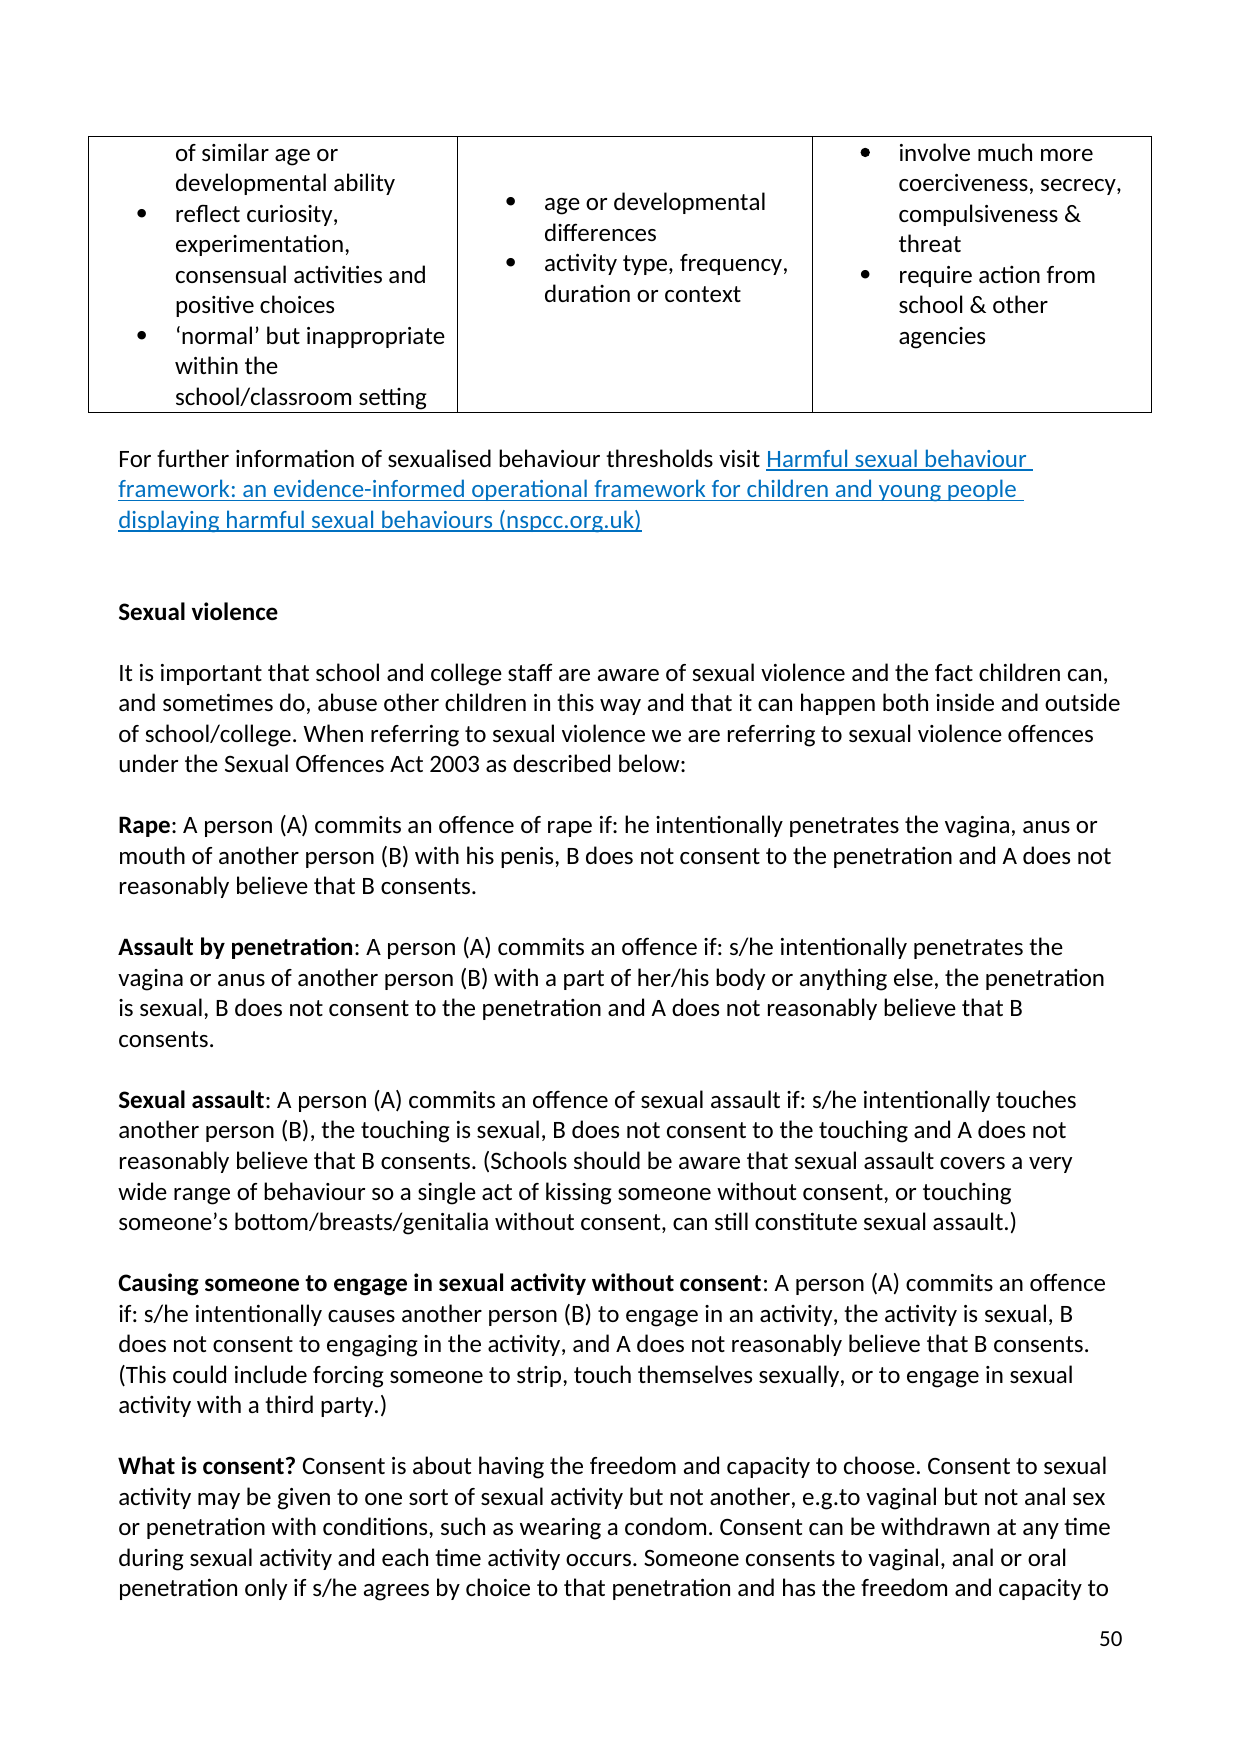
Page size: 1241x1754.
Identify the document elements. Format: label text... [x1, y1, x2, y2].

text Rape: A person (A) commits an offence of rape if: he intentionally penetrates the vagina, anus or mouth of another person (B) with his penis, B does not consent to the penetration and A does not reasonably believe that B consents. [118, 809, 1122, 901]
text It is important that school and college staff are aware of sexual violence and the fact children can, and sometimes do, abuse other children in this way and that it can happen both inside and outside of school/college. When referring to sexual violence we are referring to sexual violence offences under the Sexual Offences Act 2003 as described below: [118, 657, 1122, 779]
text For further information of sexualised behaviour thresholds visit Harmful sexual behaviour framework: an evidence-informed operational framework for children and young people displaying harmful sexual behaviours (nspcc.org.uk) [118, 443, 1122, 535]
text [118, 1450, 1122, 1603]
text Sexual assault: A person (A) commits an offence of sexual assault if: s/he intentionally touches another person (B), the touching is sexual, B does not consent to the touching and A does not reasonably believe that B consents. (Schools should be aware that sexual assault covers a very wide range of behaviour so a single act of kissing someone without consent, or touching someone’s bottom/breasts/genitalia without consent, can still constitute sexual assault.) [118, 1084, 1122, 1237]
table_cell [458, 137, 812, 412]
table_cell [813, 137, 1151, 412]
text Assault by penetration: A person (A) commits an offence if: s/he intentionally penetrates the vagina or anus of another person (B) with a part of her/his body or anything else, the penetration is sexual, B does not consent to the penetration and A does not reasonably believe that B consents. [118, 931, 1122, 1053]
text Sexual violence [118, 596, 1122, 626]
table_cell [89, 137, 457, 412]
text Causing someone to engage in sexual activity without consent: A person (A) commits an offence if: s/he intentionally causes another person (B) to engage in an activity, the activity is sexual, B does not consent to engaging in the activity, and A does not reasonably believe that B consents. (This could include forcing someone to strip, touch themselves sexually, or to engage in sexual activity with a third party.) [118, 1267, 1122, 1420]
